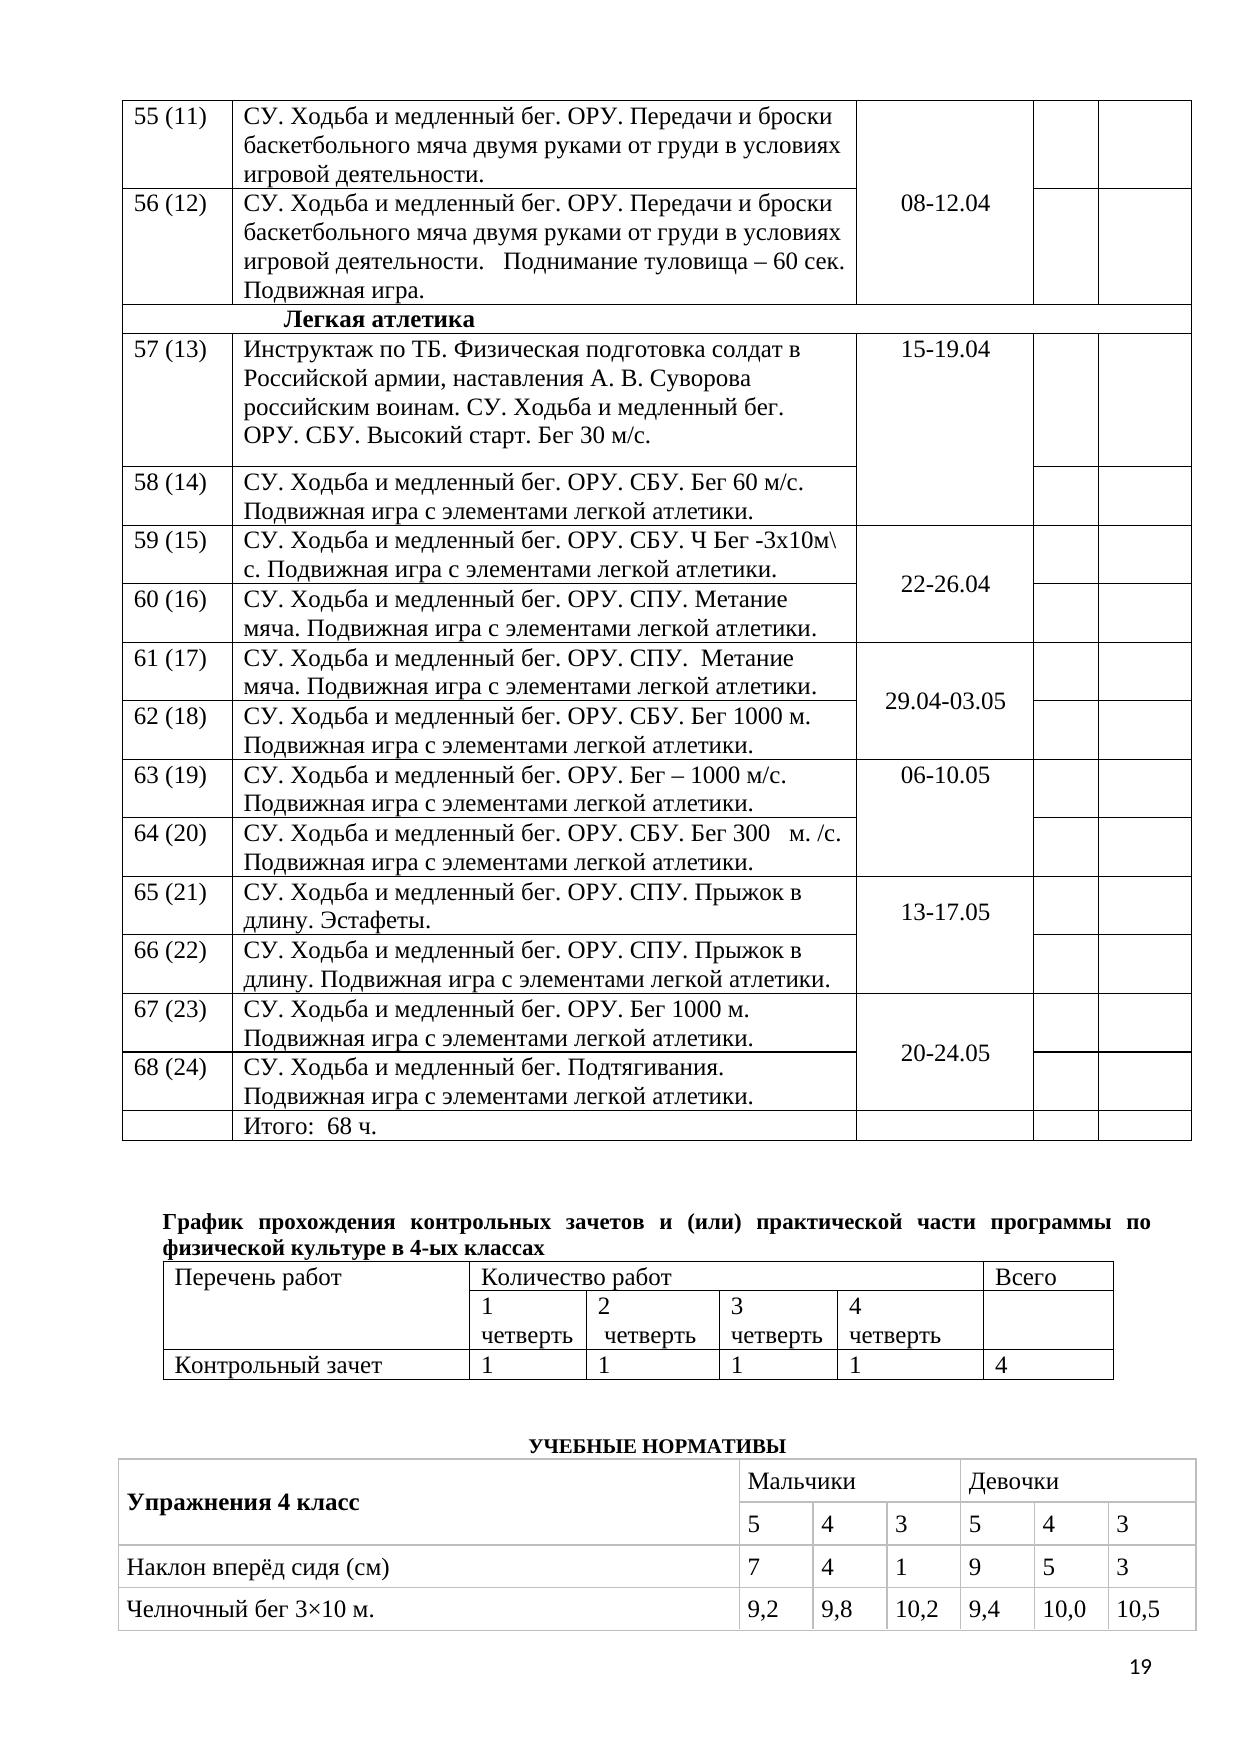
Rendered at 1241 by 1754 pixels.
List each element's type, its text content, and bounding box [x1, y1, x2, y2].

table_cell 1 [838, 1350, 983, 1379]
table_cell [1034, 101, 1098, 187]
table_cell СУ. Ходьба и медленный бег. Подтягивания. Подвижная игра с элементами легкой атлетики. [233, 1053, 856, 1110]
table_header Перечень работ [164, 1262, 469, 1349]
table_cell [1099, 935, 1191, 993]
table_cell [1034, 584, 1098, 642]
table_cell [1099, 877, 1191, 934]
table_cell 10,0 [1035, 1588, 1108, 1629]
table_cell [984, 1291, 1113, 1349]
table_cell 68 (24) [123, 1053, 232, 1110]
table_cell 10,5 [1109, 1588, 1195, 1629]
table_cell 1 [720, 1350, 837, 1379]
table_cell 61 (17) [123, 643, 232, 700]
table_cell Легкая атлетика [123, 305, 1191, 333]
table_cell 4 [814, 1503, 886, 1544]
table_cell 1 [470, 1350, 586, 1379]
table_cell 66 (22) [123, 935, 232, 993]
table_cell 4 [984, 1350, 1113, 1379]
table_cell СУ. Ходьба и медленный бег. ОРУ. СПУ. Метание мяча. Подвижная игра с элементами легкой атлетики. [233, 643, 856, 700]
table_cell [1034, 1111, 1098, 1140]
table_header Упражнения 4 класс [119, 1460, 739, 1544]
table_cell [1099, 526, 1191, 583]
table_cell 3 [1109, 1503, 1195, 1544]
table_cell 10,2 [888, 1588, 960, 1629]
table_cell 58 (14) [123, 467, 232, 524]
table_cell [1099, 818, 1191, 876]
table_cell 13-17.05 [857, 877, 1033, 993]
table_cell [1034, 877, 1098, 934]
table_cell 22-26.04 [857, 526, 1033, 642]
table_cell 29.04-03.05 [857, 643, 1033, 759]
table_header Мальчики [740, 1460, 960, 1501]
table_cell 3 [1109, 1546, 1195, 1587]
table_cell [1099, 643, 1191, 700]
table_cell СУ. Ходьба и медленный бег. ОРУ. Бег – 1000 м/с. Подвижная игра с элементами легкой атлетики. [233, 760, 856, 817]
table_cell СУ. Ходьба и медленный бег. ОРУ. СПУ. Прыжок в длину. Подвижная игра с элементами легкой атлетики. [233, 935, 856, 993]
table_cell [1034, 701, 1098, 759]
table_cell 4 четверть [838, 1291, 983, 1349]
table_header Девочки [961, 1460, 1195, 1501]
table_cell 63 (19) [123, 760, 232, 817]
table_cell 5 [740, 1503, 812, 1544]
table_cell 59 (15) [123, 526, 232, 583]
table_cell 64 (20) [123, 818, 232, 876]
table_cell 55 (11) [123, 101, 232, 187]
table_cell 9,2 [740, 1588, 812, 1629]
table_cell [1099, 584, 1191, 642]
table_cell Наклон вперёд сидя (см) [119, 1546, 739, 1587]
table_cell [1099, 101, 1191, 187]
table_cell [1034, 526, 1098, 583]
table_cell Контрольный зачет [164, 1350, 469, 1379]
table_cell [1099, 1111, 1191, 1140]
table_cell [1034, 334, 1098, 466]
table_cell [1034, 935, 1098, 993]
table_cell 15-19.04 [857, 334, 1033, 524]
table_cell 56 (12) [123, 189, 232, 303]
table_cell [1034, 643, 1098, 700]
table_cell [1034, 994, 1098, 1051]
table_cell [1099, 334, 1191, 466]
table_cell 4 [1035, 1503, 1108, 1544]
table_header Всего [984, 1262, 1113, 1290]
table_cell Челночный бег 3×10 м. [119, 1588, 739, 1629]
table_cell 1 четверть [470, 1291, 586, 1349]
table_cell [1099, 760, 1191, 817]
table_cell [1099, 994, 1191, 1051]
table_cell 3 [888, 1503, 960, 1544]
table_cell 9,8 [814, 1588, 886, 1629]
table_cell 5 [1035, 1546, 1108, 1587]
table_cell СУ. Ходьба и медленный бег. ОРУ. СБУ. Ч Бег -3х10м\с. Подвижная игра с элементами легкой атлетики. [233, 526, 856, 583]
table_cell 1 [888, 1546, 960, 1587]
table_cell [1034, 189, 1098, 303]
table_cell Итого: 68 ч. [233, 1111, 856, 1140]
table_cell 60 (16) [123, 584, 232, 642]
table_cell СУ. Ходьба и медленный бег. ОРУ. Передачи и броски баскетбольного мяча двумя руками от груди в условиях игровой деятельности. [233, 101, 856, 187]
table_cell [1034, 760, 1098, 817]
table_cell [1034, 467, 1098, 524]
table_cell 4 [814, 1546, 886, 1587]
text График прохождения контрольных зачетов и (или) практической части программы по физической культуре в 4-ых классах [162, 1208, 1152, 1261]
table_cell 9,4 [961, 1588, 1034, 1629]
table_cell [1099, 467, 1191, 524]
table_cell 20-24.05 [857, 994, 1033, 1110]
table_cell [1034, 818, 1098, 876]
table_cell 62 (18) [123, 701, 232, 759]
table_cell [123, 1111, 232, 1140]
table_cell СУ. Ходьба и медленный бег. ОРУ. СБУ. Бег 1000 м. Подвижная игра с элементами легкой атлетики. [233, 701, 856, 759]
table_cell 2 четверть [587, 1291, 719, 1349]
table_cell 3 четверть [720, 1291, 837, 1349]
table_cell СУ. Ходьба и медленный бег. ОРУ. Бег 1000 м. Подвижная игра с элементами легкой атлетики. [233, 994, 856, 1051]
table_cell 57 (13) [123, 334, 232, 466]
table_cell 06-10.05 [857, 760, 1033, 876]
table_cell [1034, 1053, 1098, 1110]
table_cell СУ. Ходьба и медленный бег. ОРУ. СБУ. Бег 60 м/с. Подвижная игра с элементами легкой атлетики. [233, 467, 856, 524]
table_cell СУ. Ходьба и медленный бег. ОРУ. СПУ. Метание мяча. Подвижная игра с элементами легкой атлетики. [233, 584, 856, 642]
text УЧЕБНЫЕ НОРМАТИВЫ [162, 1434, 1152, 1458]
table_cell 9 [961, 1546, 1034, 1587]
table_cell [1099, 189, 1191, 303]
table_cell 7 [740, 1546, 812, 1587]
table_cell 1 [587, 1350, 719, 1379]
table_cell СУ. Ходьба и медленный бег. ОРУ. СПУ. Прыжок в длину. Эстафеты. [233, 877, 856, 934]
table_header Количество работ [470, 1262, 983, 1290]
table_cell [1099, 1053, 1191, 1110]
table_cell СУ. Ходьба и медленный бег. ОРУ. СБУ. Бег 300 м. /с. Подвижная игра с элементами легкой атлетики. [233, 818, 856, 876]
table_cell 65 (21) [123, 877, 232, 934]
table_cell СУ. Ходьба и медленный бег. ОРУ. Передачи и броски баскетбольного мяча двумя руками от груди в условиях игровой деятельности. Поднимание туловища – 60 сек. Подвижная игра. [233, 189, 856, 303]
table_cell 67 (23) [123, 994, 232, 1051]
table_cell [1099, 701, 1191, 759]
table_cell Инструктаж по ТБ. Физическая подготовка солдат в Российской армии, наставления А. В. Суворова российским воинам. СУ. Ходьба и медленный бег. ОРУ. СБУ. Высокий старт. Бег 30 м/с. [233, 334, 856, 466]
table_cell [857, 1111, 1033, 1140]
table_cell 08-12.04 [857, 101, 1033, 303]
table_cell 5 [961, 1503, 1034, 1544]
